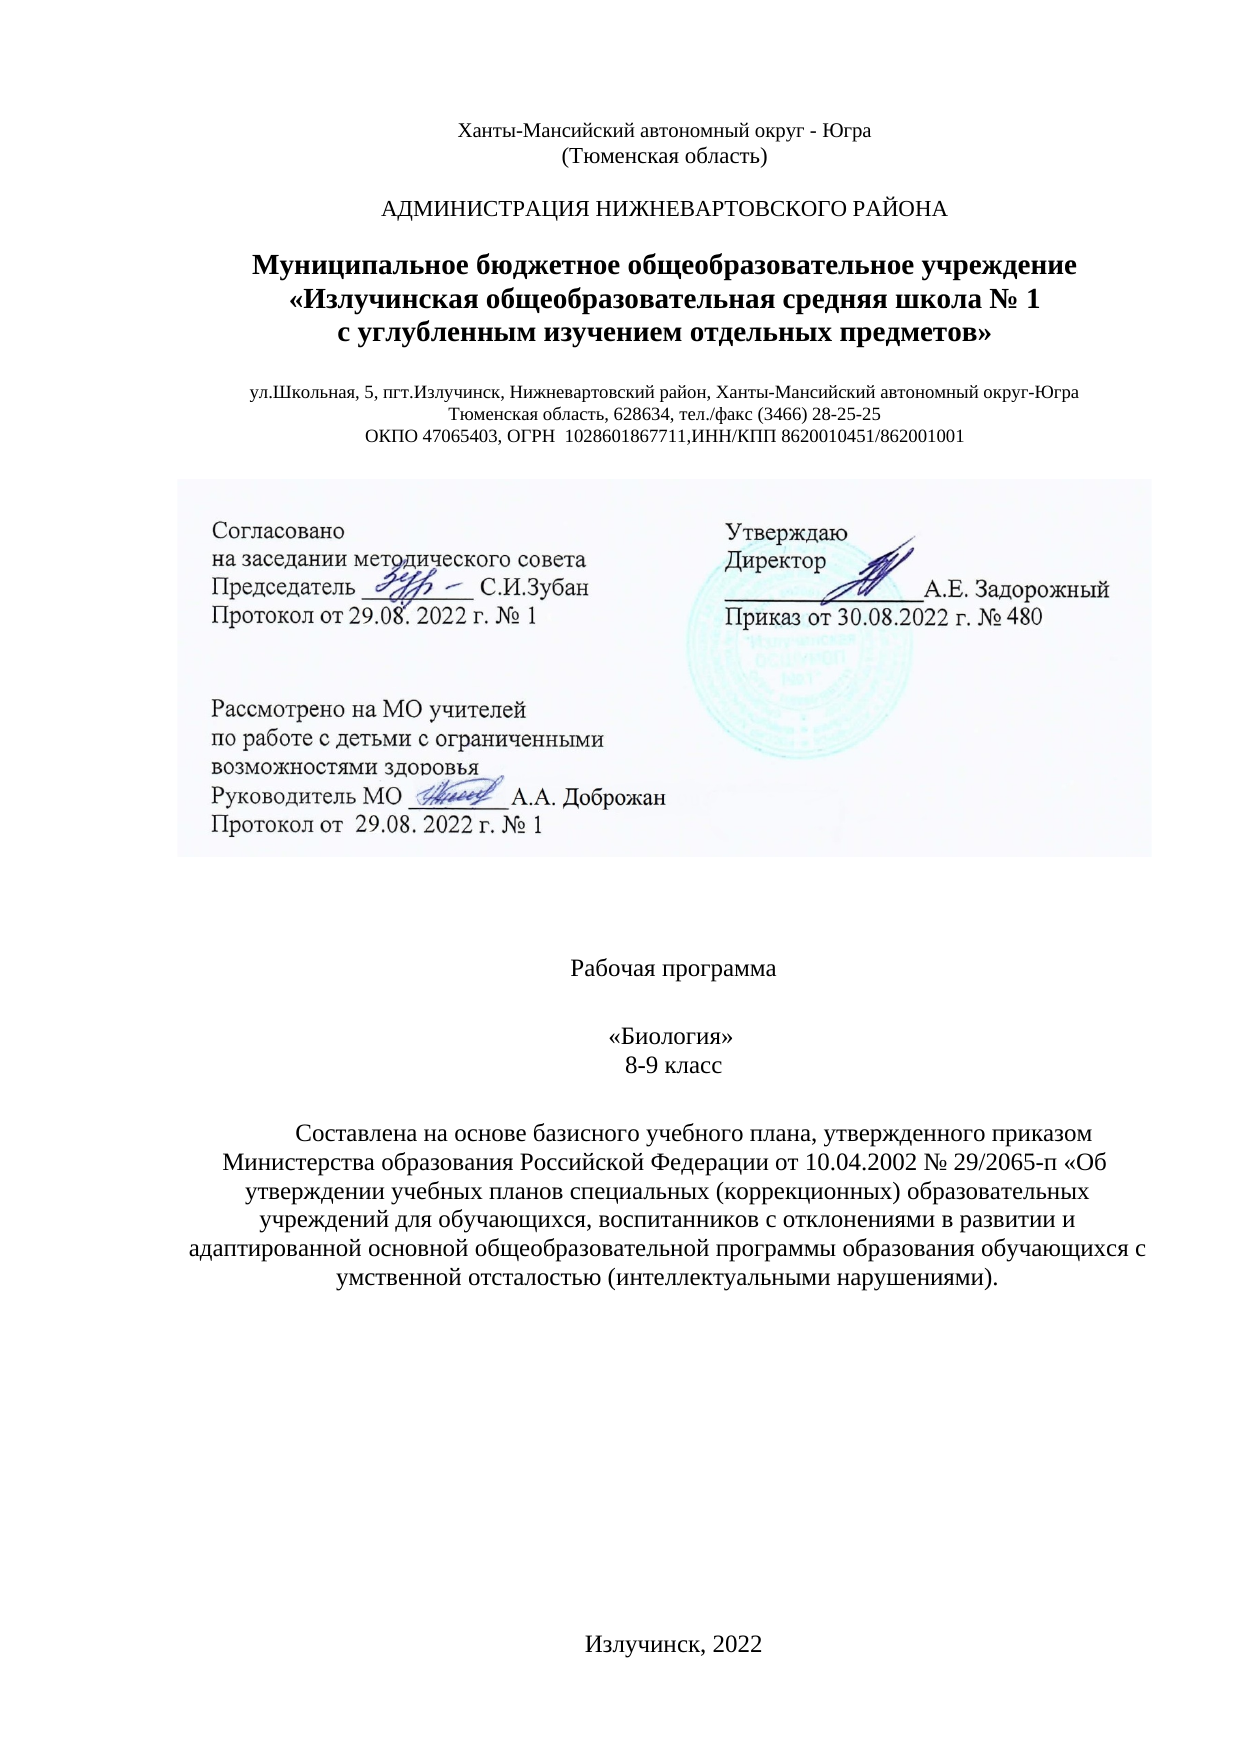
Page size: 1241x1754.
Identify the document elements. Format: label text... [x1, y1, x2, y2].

text ОКПО 47065403, ОГРН 1028601867711,ИНН/КПП 8620010451/862001001 [177, 424, 1152, 446]
text «Излучинская общеобразовательная средняя школа № 1 [177, 281, 1152, 314]
text утверждении учебных планов специальных (коррекционных) образовательных учреждений для обучающихся, воспитанников с отклонениями в развитии и адаптированной основной общеобразовательной программы образования обучающихся с умственной отсталостью (интеллектуальными нарушениями). [185, 1176, 1150, 1291]
text Тюменская область, 628634, тел./факс (3466) 28-25-25 [177, 403, 1152, 424]
text Излучинск, 2022 [487, 1629, 860, 1658]
text ул.Школьная, 5, пгт.Излучинск, Нижневартовский район, Ханты-Мансийский автономный округ-Югра [177, 381, 1152, 403]
text Ханты-Мансийский автономный округ - Югра [177, 118, 1152, 142]
text 8-9 класс [487, 1051, 860, 1079]
text АДМИНИСТРАЦИЯ Нижневартовского района [177, 194, 1152, 221]
text (Тюменская область) [177, 142, 1152, 168]
picture [177, 479, 1152, 857]
text Муниципальное бюджетное общеобразовательное учреждение [177, 247, 1152, 281]
text Рабочая программа [487, 953, 860, 982]
text с углубленным изучением отдельных предметов» [177, 314, 1152, 348]
text «Биология» [521, 1021, 791, 1050]
text Составлена на основе базисного учебного плана, утвержденного приказом Министерства образования Российской Федерации от 10.04.2002 № 29/2065-п «Об [222, 1118, 1113, 1176]
